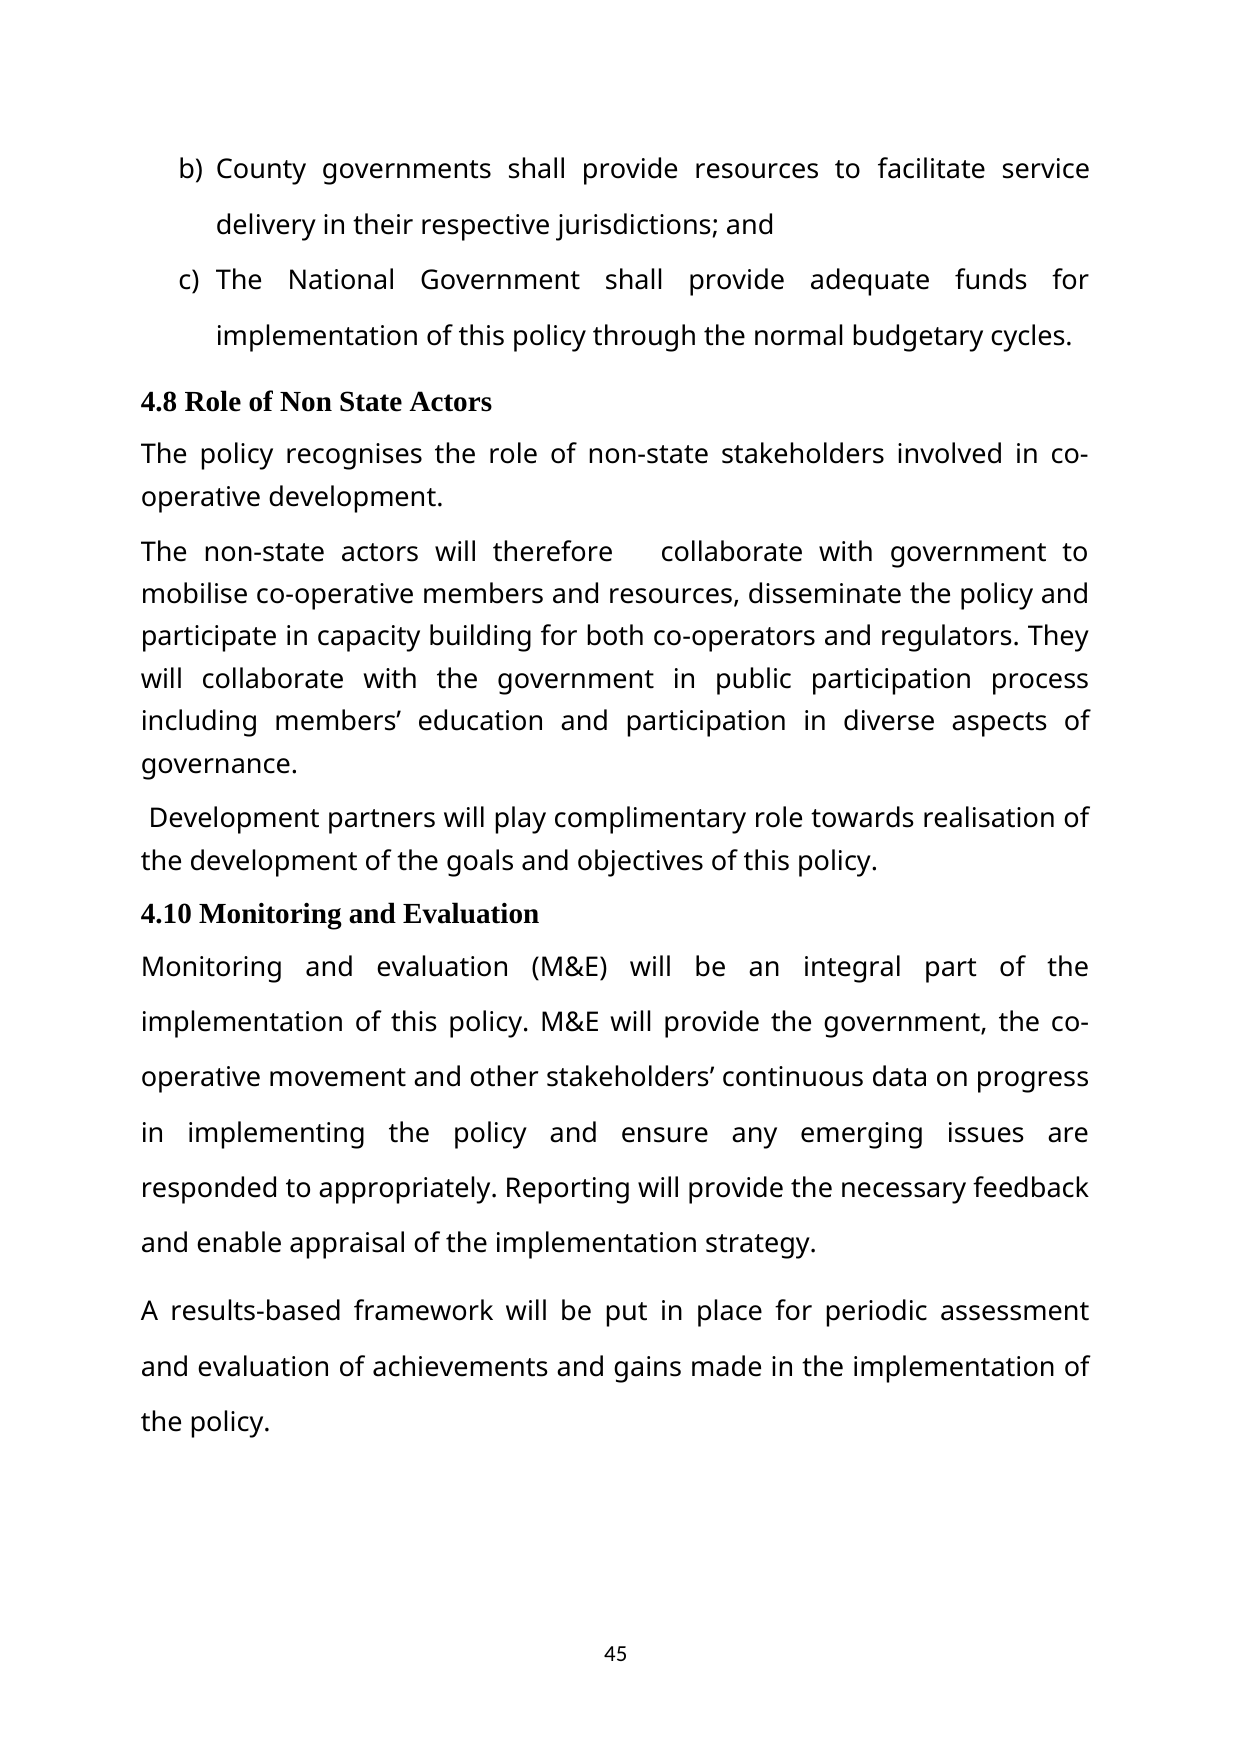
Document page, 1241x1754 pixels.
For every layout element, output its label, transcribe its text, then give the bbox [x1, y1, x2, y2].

text A results-based framework will be put in place for periodic assessment and evaluation of achievements and gains made in the implementation of the policy. [141, 1292, 1090, 1439]
text Development partners will play complimentary role towards realisation of the development of the goals and objectives of this policy. [141, 799, 1090, 878]
subtitle 4.8 Role of Non State Actors [141, 384, 1090, 417]
text The policy recognises the role of non-state stakeholders involved in co-operative development. [141, 435, 1090, 514]
list The National Government shall provide adequate funds for implementation of this policy through the normal budgetary cycles. [178, 261, 1090, 353]
subtitle 4.10 Monitoring and Evaluation [141, 896, 1090, 930]
list County governments shall provide resources to facilitate service delivery in their respective jurisdictions; and [178, 150, 1090, 242]
text The non-state actors will therefore collaborate with government to mobilise co-operative members and resources, disseminate the policy and participate in capacity building for both co-operators and regulators. They will collaborate with the government in public participation process including members’ education and participation in diverse aspects of governance. [141, 532, 1090, 781]
text Monitoring and evaluation (M&E) will be an integral part of the implementation of this policy. M&E will provide the government, the co-operative movement and other stakeholders’ continuous data on progress in implementing the policy and ensure any emerging issues are responded to appropriately. Reporting will provide the necessary feedback and enable appraisal of the implementation strategy. [141, 947, 1090, 1261]
